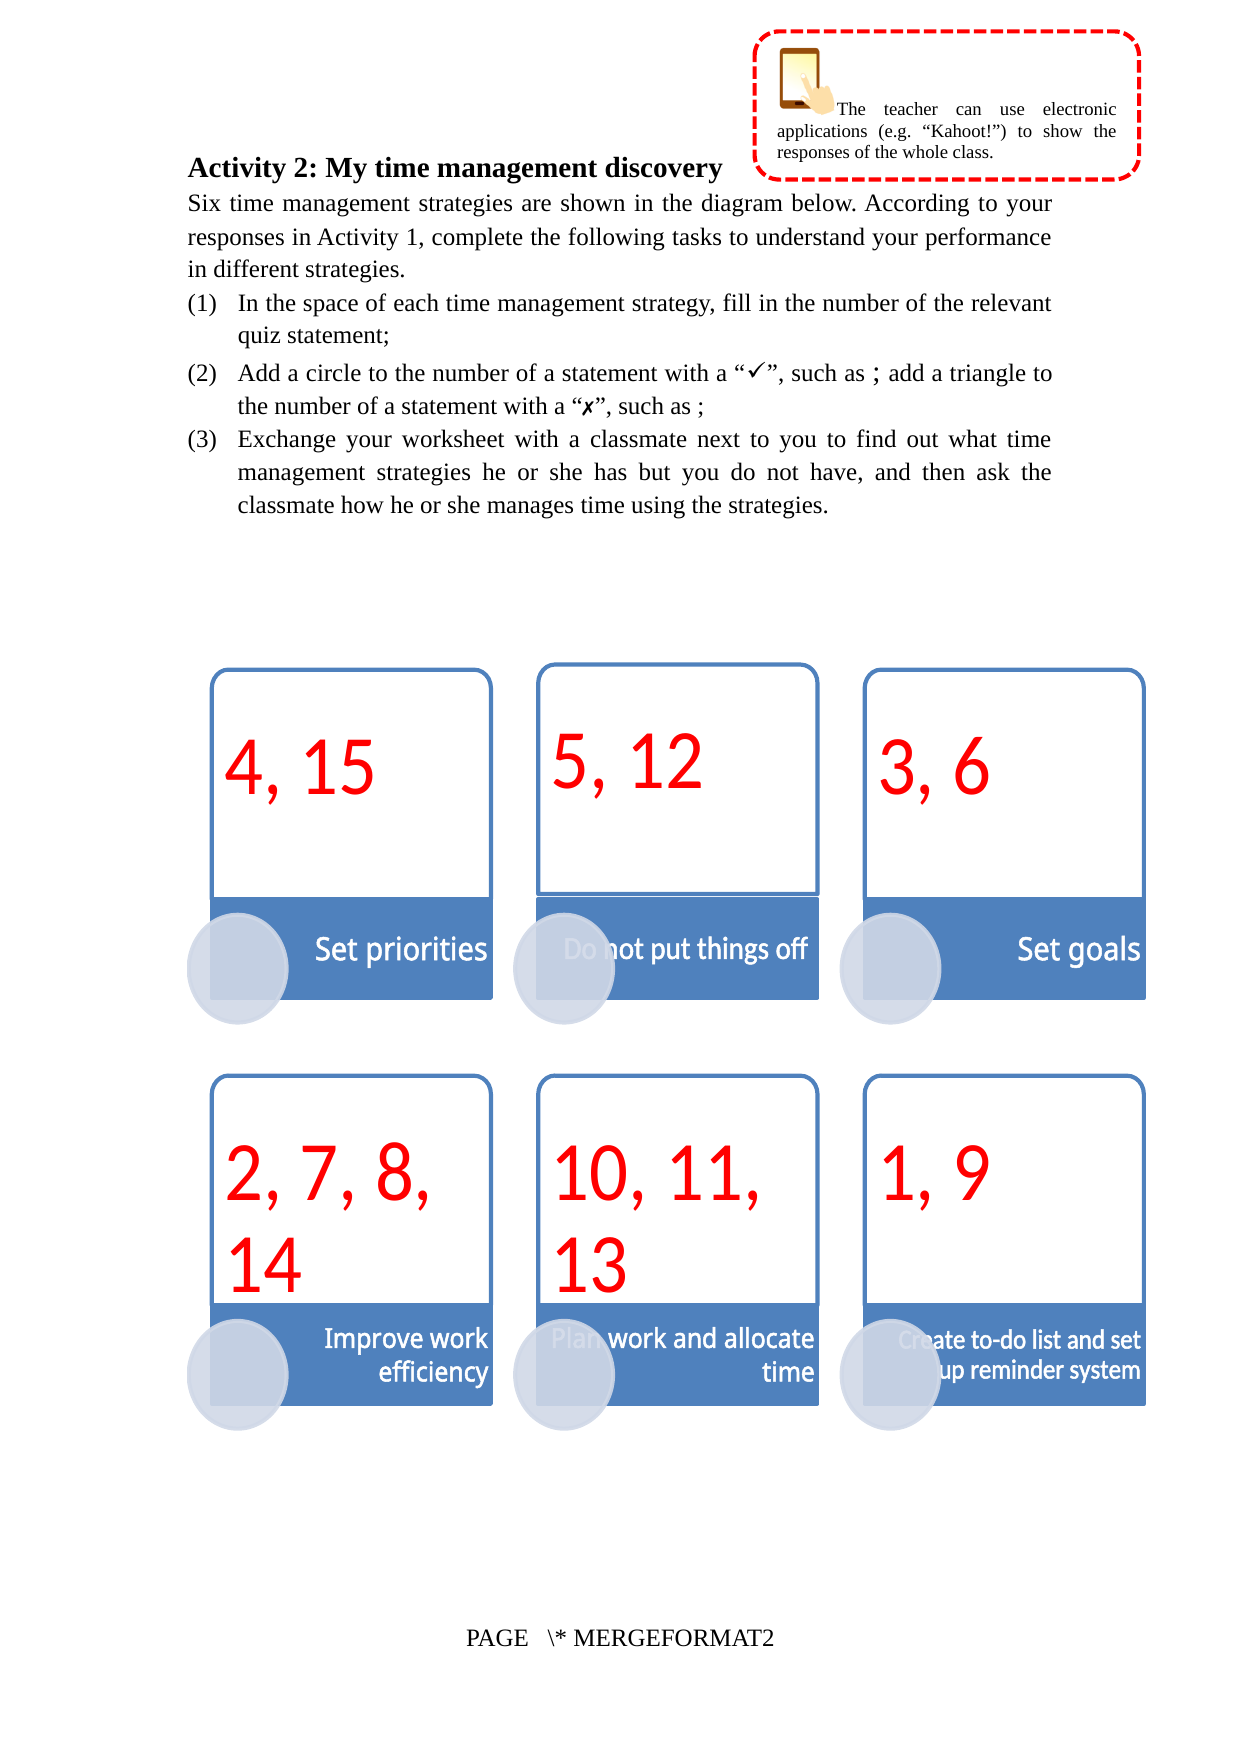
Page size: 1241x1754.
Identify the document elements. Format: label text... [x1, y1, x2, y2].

list Exchange your worksheet with a classmate next to you to find out what time management strategies he or she has but you do not have, and then ask the classmate how he or she manages time using the strategies. [187, 424, 1053, 519]
list In the space of each time management strategy, fill in the number of the relevant quiz statement; [187, 288, 1053, 349]
text Activity 2: My time management discovery [187, 150, 1053, 183]
text Six time management strategies are shown in the diagram below. According to your responses in Activity 1, complete the following tasks to understand your performance in different strategies. [187, 188, 1053, 283]
list Add a circle to the number of a statement with a “”, such as ; add a triangle to the number of a statement with a “”, such as ; [187, 354, 1053, 420]
picture [776, 46, 837, 116]
